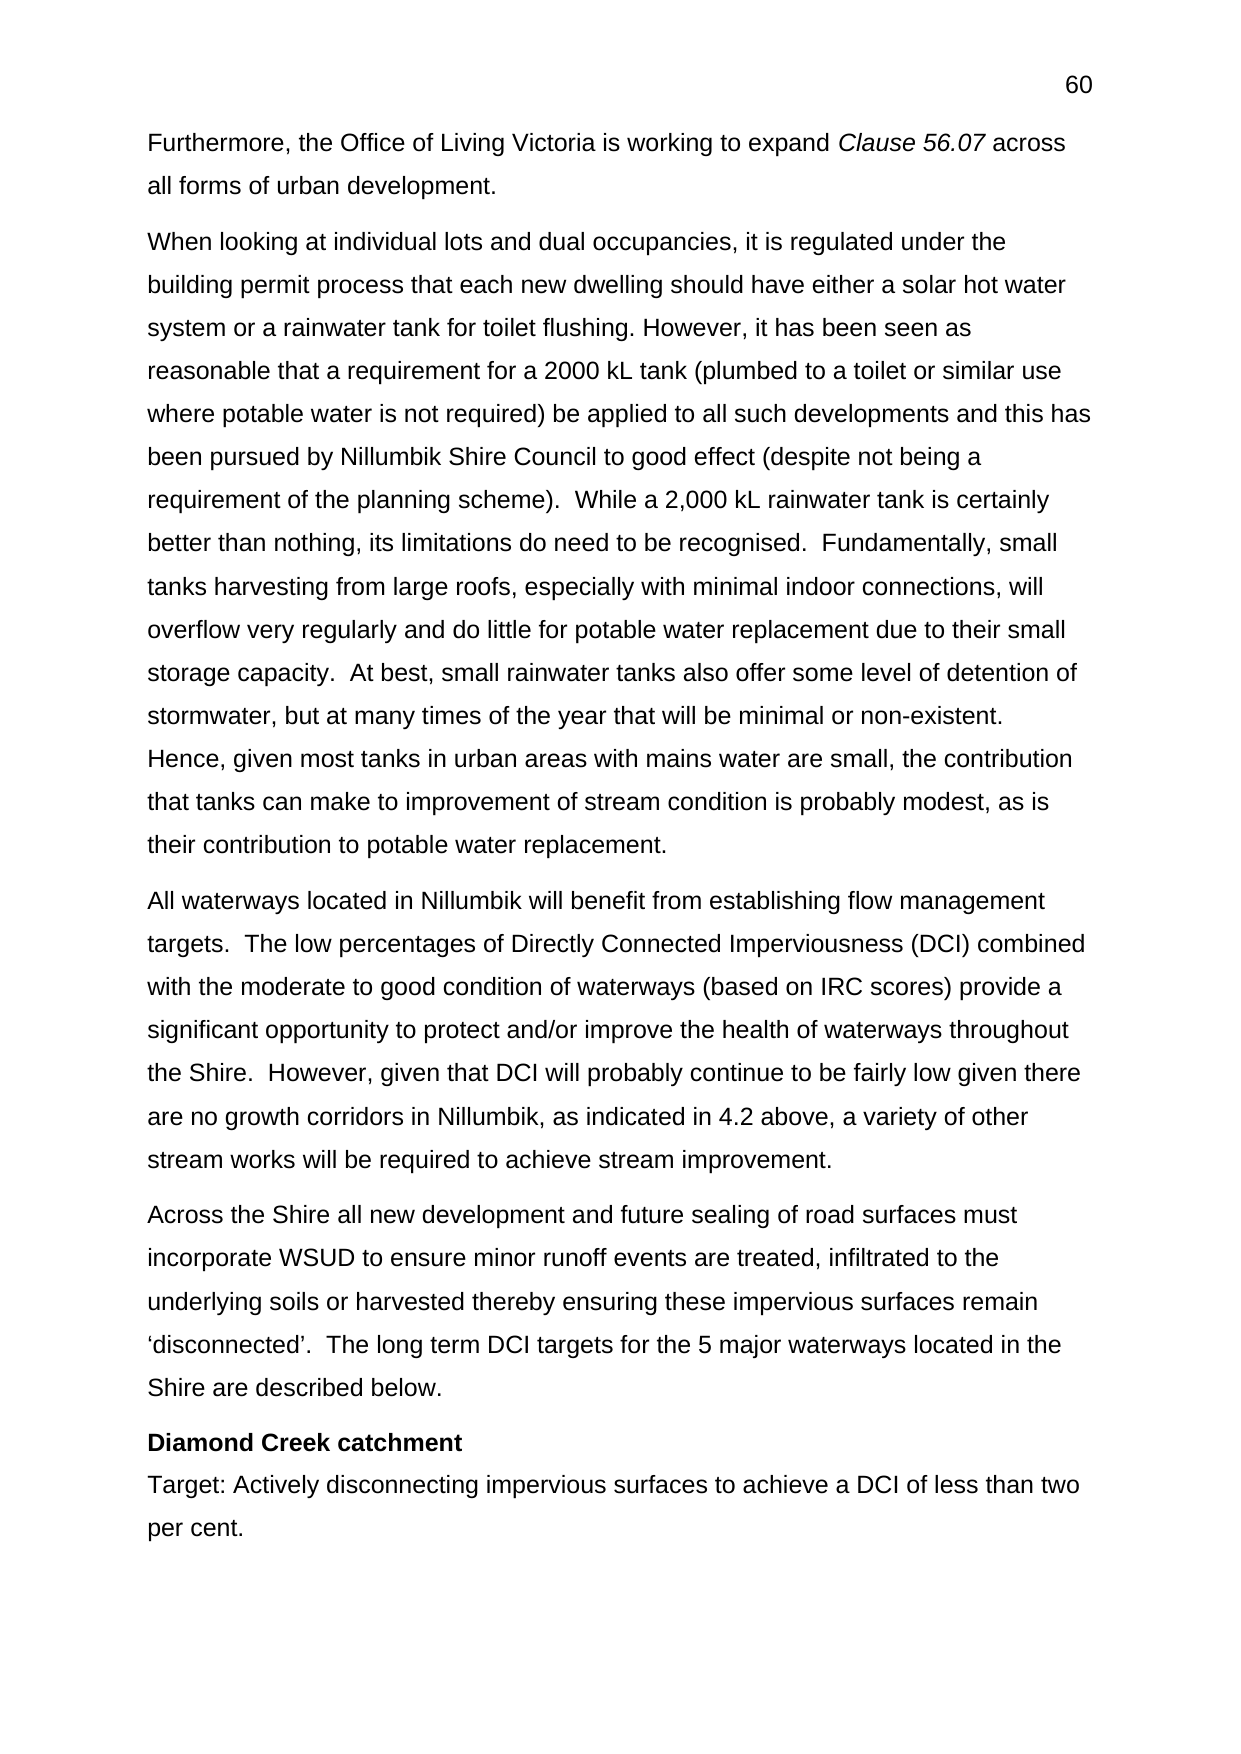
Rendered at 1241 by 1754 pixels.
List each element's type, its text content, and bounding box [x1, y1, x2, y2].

text Across the Shire all new development and future sealing of road surfaces must incorporate WSUD to ensure minor runoff events are treated, infiltrated to the underlying soils or harvested thereby ensuring these impervious surfaces remain ‘disconnected’. The long term DCI targets for the 5 major waterways located in the Shire are described below. [147, 1200, 1093, 1402]
subtitle Diamond Creek catchment [147, 1428, 1093, 1457]
text Target: Actively disconnecting impervious surfaces to achieve a DCI of less than two per cent. [147, 1470, 1093, 1542]
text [147, 128, 1093, 200]
text All waterways located in Nillumbik will benefit from establishing flow management targets. The low percentages of Directly Connected Imperviousness (DCI) combined with the moderate to good condition of waterways (based on IRC scores) provide a significant opportunity to protect and/or improve the health of waterways throughout the Shire. However, given that DCI will probably continue to be fairly low given there are no growth corridors in Nillumbik, as indicated in 4.2 above, a variety of other stream works will be required to achieve stream improvement. [147, 886, 1093, 1173]
text When looking at individual lots and dual occupancies, it is regulated under the building permit process that each new dwelling should have either a solar hot water system or a rainwater tank for toilet flushing. However, it has been seen as reasonable that a requirement for a 2000 kL tank (plumbed to a toilet or similar use where potable water is not required) be applied to all such developments and this has been pursued by Nillumbik Shire Council to good effect (despite not being a requirement of the planning scheme). While a 2,000 kL rainwater tank is certainly better than nothing, its limitations do need to be recognised. Fundamentally, small tanks harvesting from large roofs, especially with minimal indoor connections, will overflow very regularly and do little for potable water replacement due to their small storage capacity. At best, small rainwater tanks also offer some level of detention of stormwater, but at many times of the year that will be minimal or non-existent. Hence, given most tanks in urban areas with mains water are small, the contribution that tanks can make to improvement of stream condition is probably modest, as is their contribution to potable water replacement. [147, 227, 1093, 859]
